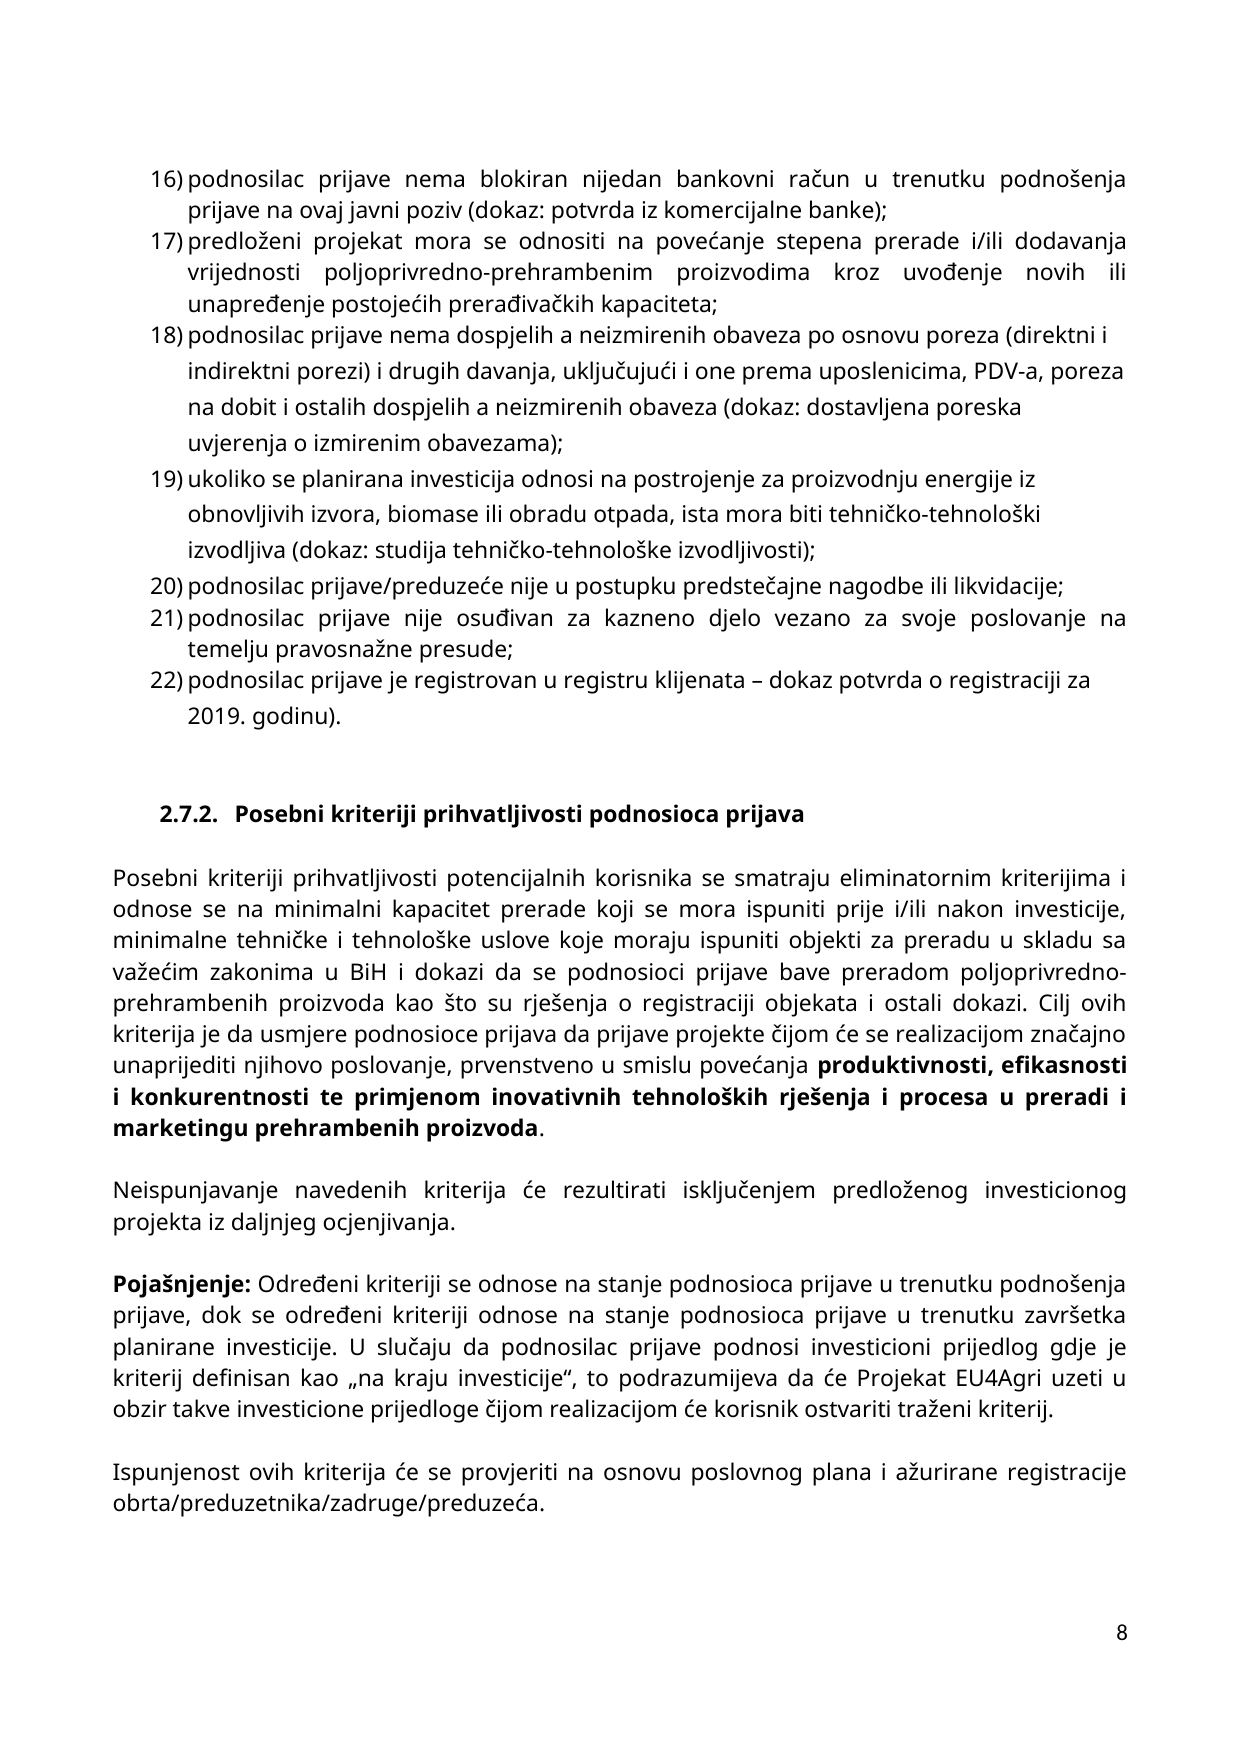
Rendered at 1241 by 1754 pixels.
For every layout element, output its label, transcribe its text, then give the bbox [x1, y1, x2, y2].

list podnosilac prijave nije osuđivan za kazneno djelo vezano za svoje poslovanje na temelju pravosnažne presude; [150, 602, 1128, 664]
list podnosilac prijave nema blokiran nijedan bankovni račun u trenutku podnošenja prijave na ovaj javni poziv (dokaz: potvrda iz komercijalne banke); [150, 162, 1128, 225]
text Posebni kriteriji prihvatljivosti potencijalnih korisnika se smatraju eliminatornim kriterijima i odnose se na minimalni kapacitet prerade koji se mora ispuniti prije i/ili nakon investicije, minimalne tehničke i tehnološke uslove koje moraju ispuniti objekti za preradu u skladu sa važećim zakonima u BiH i dokazi da se podnosioci prijave bave preradom poljoprivredno-prehrambenih proizvoda kao što su rješenja o registraciji objekata i ostali dokazi. Cilj ovih kriterija je da usmjere podnosioce prijava da prijave projekte čijom će se realizacijom značajno unaprijediti njihovo poslovanje, prvenstveno u smislu povećanja produktivnosti, efikasnosti i konkurentnosti te primjenom inovativnih tehnoloških rješenja i procesa u preradi i marketingu prehrambenih proizvoda. [112, 862, 1128, 1143]
list podnosilac prijave/preduzeće nije u postupku predstečajne nagodbe ili likvidacije; [150, 570, 1128, 602]
text Pojašnjenje: Određeni kriteriji se odnose na stanje podnosioca prijave u trenutku podnošenja prijave, dok se određeni kriteriji odnose na stanje podnosioca prijave u trenutku završetka planirane investicije. U slučaju da podnosilac prijave podnosi investicioni prijedlog gdje je kriterij definisan kao „na kraju investicije“, to podrazumijeva da će Projekat EU4Agri uzeti u obzir takve investicione prijedloge čijom realizacijom će korisnik ostvariti traženi kriterij. [112, 1268, 1128, 1424]
list predloženi projekat mora se odnositi na povećanje stepena prerade i/ili dodavanja vrijednosti poljoprivredno-prehrambenim proizvodima kroz uvođenje novih ili unapređenje postojećih prerađivačkih kapaciteta; [150, 225, 1128, 319]
list podnosilac prijave nema dospjelih a neizmirenih obaveza po osnovu poreza (direktni i indirektni porezi) i drugih davanja, uključujući i one prema uposlenicima, PDV-a, poreza na dobit i ostalih dospjelih a neizmirenih obaveza (dokaz: dostavljena poreska uvjerenja o izmirenim obavezama); [150, 319, 1128, 458]
text Neispunjavanje navedenih kriterija će rezultirati isključenjem predloženog investicionog projekta iz daljnjeg ocjenjivanja. [112, 1174, 1128, 1237]
text Ispunjenost ovih kriterija će se provjeriti na osnovu poslovnog plana i ažurirane registracije obrta/preduzetnika/zadruge/preduzeća. [112, 1456, 1128, 1518]
subtitle Posebni kriteriji prihvatljivosti podnosioca prijava [159, 798, 1128, 830]
list ukoliko se planirana investicija odnosi na postrojenje za proizvodnju energije iz obnovljivih izvora, biomase ili obradu otpada, ista mora biti tehničko-tehnološki izvodljiva (dokaz: studija tehničko-tehnološke izvodljivosti); [150, 462, 1128, 566]
list podnosilac prijave je registrovan u registru klijenata – dokaz potvrda o registraciji za 2019. godinu). [150, 664, 1128, 731]
